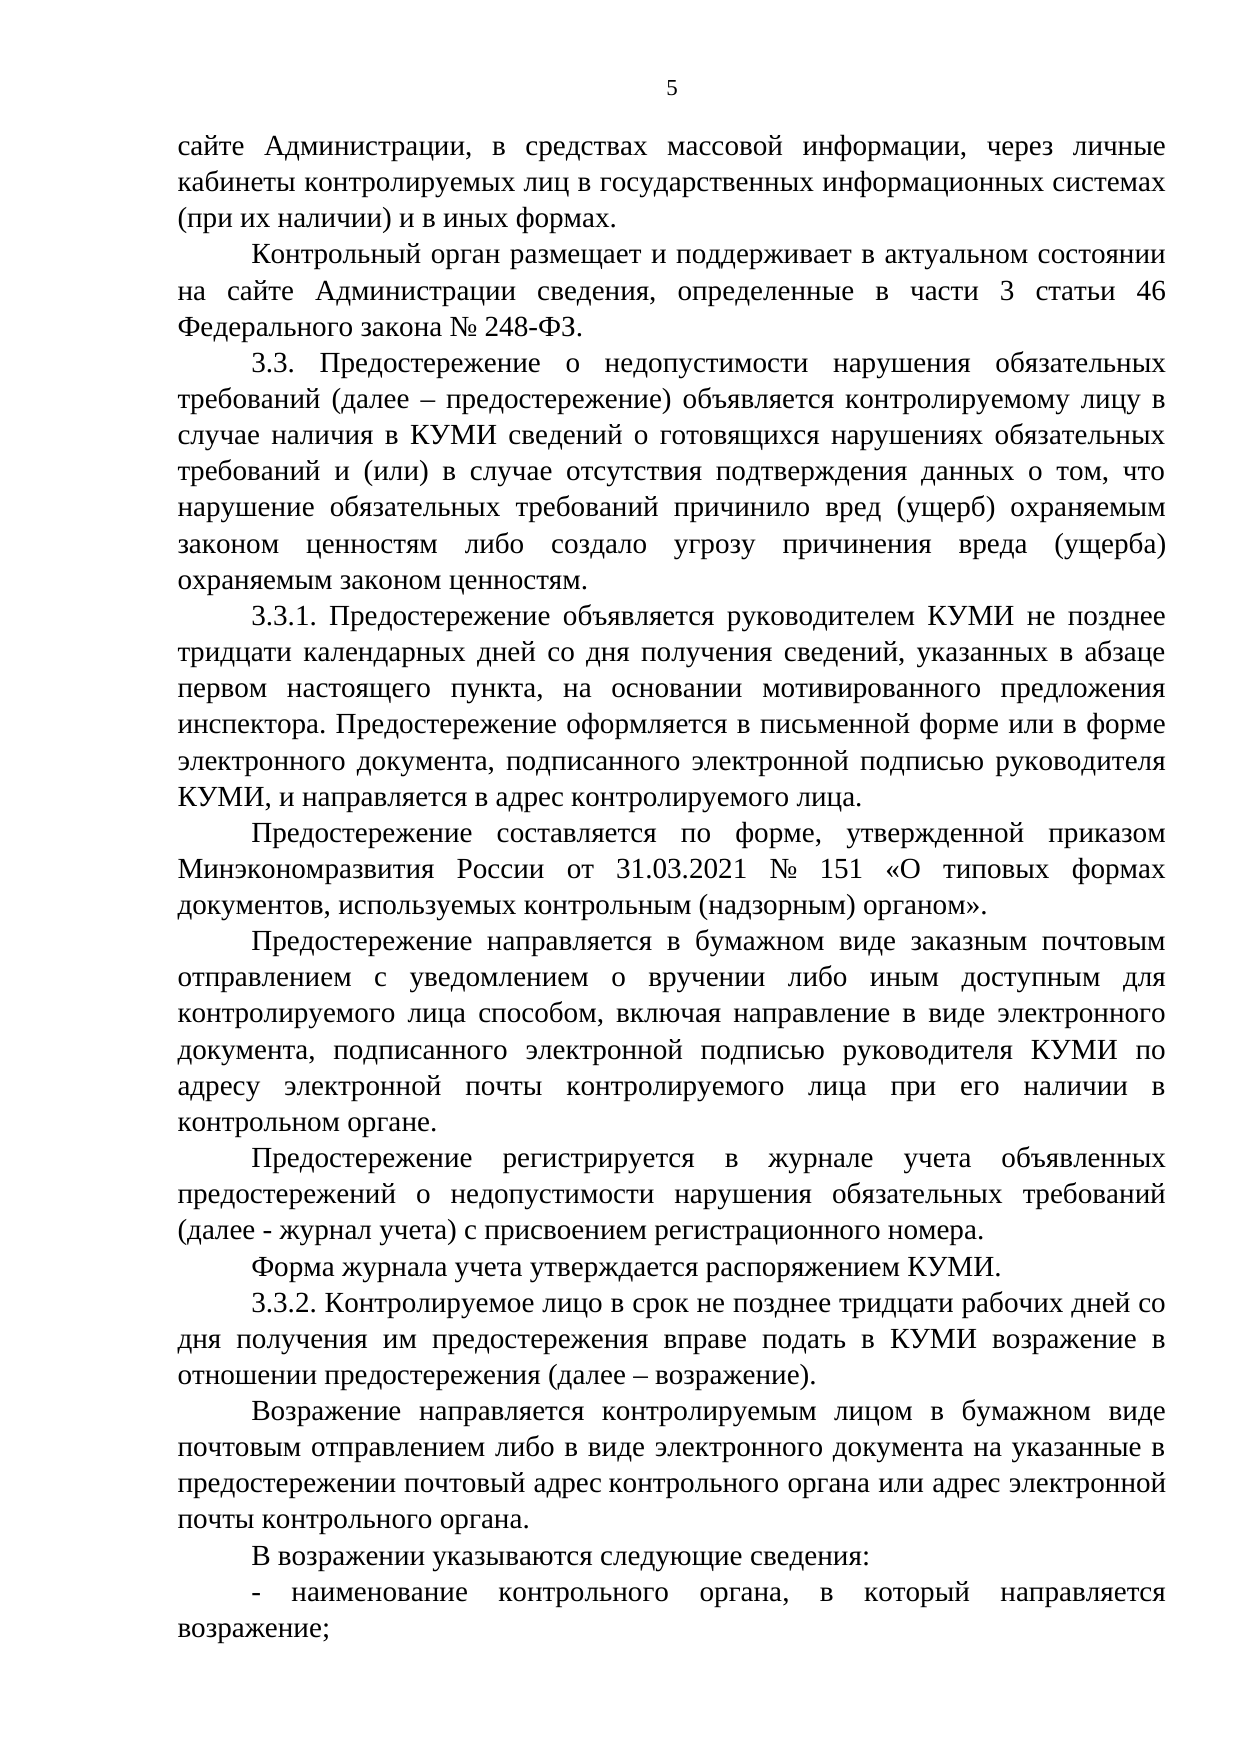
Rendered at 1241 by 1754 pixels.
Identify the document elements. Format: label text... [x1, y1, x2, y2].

text 3.3.2. Контролируемое лицо в срок не позднее тридцати рабочих дней со дня получения им предостережения вправе подать в КУМИ возражение в отношении предостережения (далее – возражение). [177, 1285, 1167, 1391]
list Предостережение составляется по форме, утвержденной приказом Минэкономразвития России от 31.03.2021 № 151 «О типовых формах документов, используемых контрольным (надзорным) органом». [177, 815, 1167, 921]
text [177, 128, 1167, 234]
text Возражение направляется контролируемым лицом в бумажном виде почтовым отправлением либо в виде электронного документа на указанные в предостережении почтовый адрес контрольного органа или адрес электронной почты контрольного органа. [177, 1393, 1167, 1535]
list Предостережение направляется в бумажном виде заказным почтовым отправлением с уведомлением о вручении либо иным доступным для контролируемого лица способом, включая направление в виде электронного документа, подписанного электронной подписью руководителя КУМИ по адресу электронной почты контролируемого лица при его наличии в контрольном органе. [177, 923, 1167, 1138]
text - наименование контрольного органа, в который направляется возражение; [177, 1574, 1167, 1644]
list 3.3. Предостережение о недопустимости нарушения обязательных требований (далее – предостережение) объявляется контролируемому лицу в случае наличия в КУМИ сведений о готовящихся нарушениях обязательных требований и (или) в случае отсутствия подтверждения данных о том, что нарушение обязательных требований причинило вред (ущерб) охраняемым законом ценностям либо создало угрозу причинения вреда (ущерба) охраняемым законом ценностям. [177, 345, 1167, 595]
list Контрольный орган размещает и поддерживает в актуальном состоянии на сайте Администрации сведения, определенные в части 3 статьи 46 Федерального закона № 248-ФЗ. [177, 237, 1167, 342]
list Предостережение регистрируется в журнале учета объявленных предостережений о недопустимости нарушения обязательных требований (далее - журнал учета) с присвоением регистрационного номера. [177, 1140, 1167, 1246]
list Форма журнала учета утверждается распоряжением КУМИ. [177, 1249, 1167, 1282]
list 3.3.1. Предостережение объявляется руководителем КУМИ не позднее тридцати календарных дней со дня получения сведений, указанных в абзаце первом настоящего пункта, на основании мотивированного предложения инспектора. Предостережение оформляется в письменной форме или в форме электронного документа, подписанного электронной подписью руководителя КУМИ, и направляется в адрес контролируемого лица. [177, 598, 1167, 812]
text В возражении указываются следующие сведения: [177, 1538, 1167, 1571]
